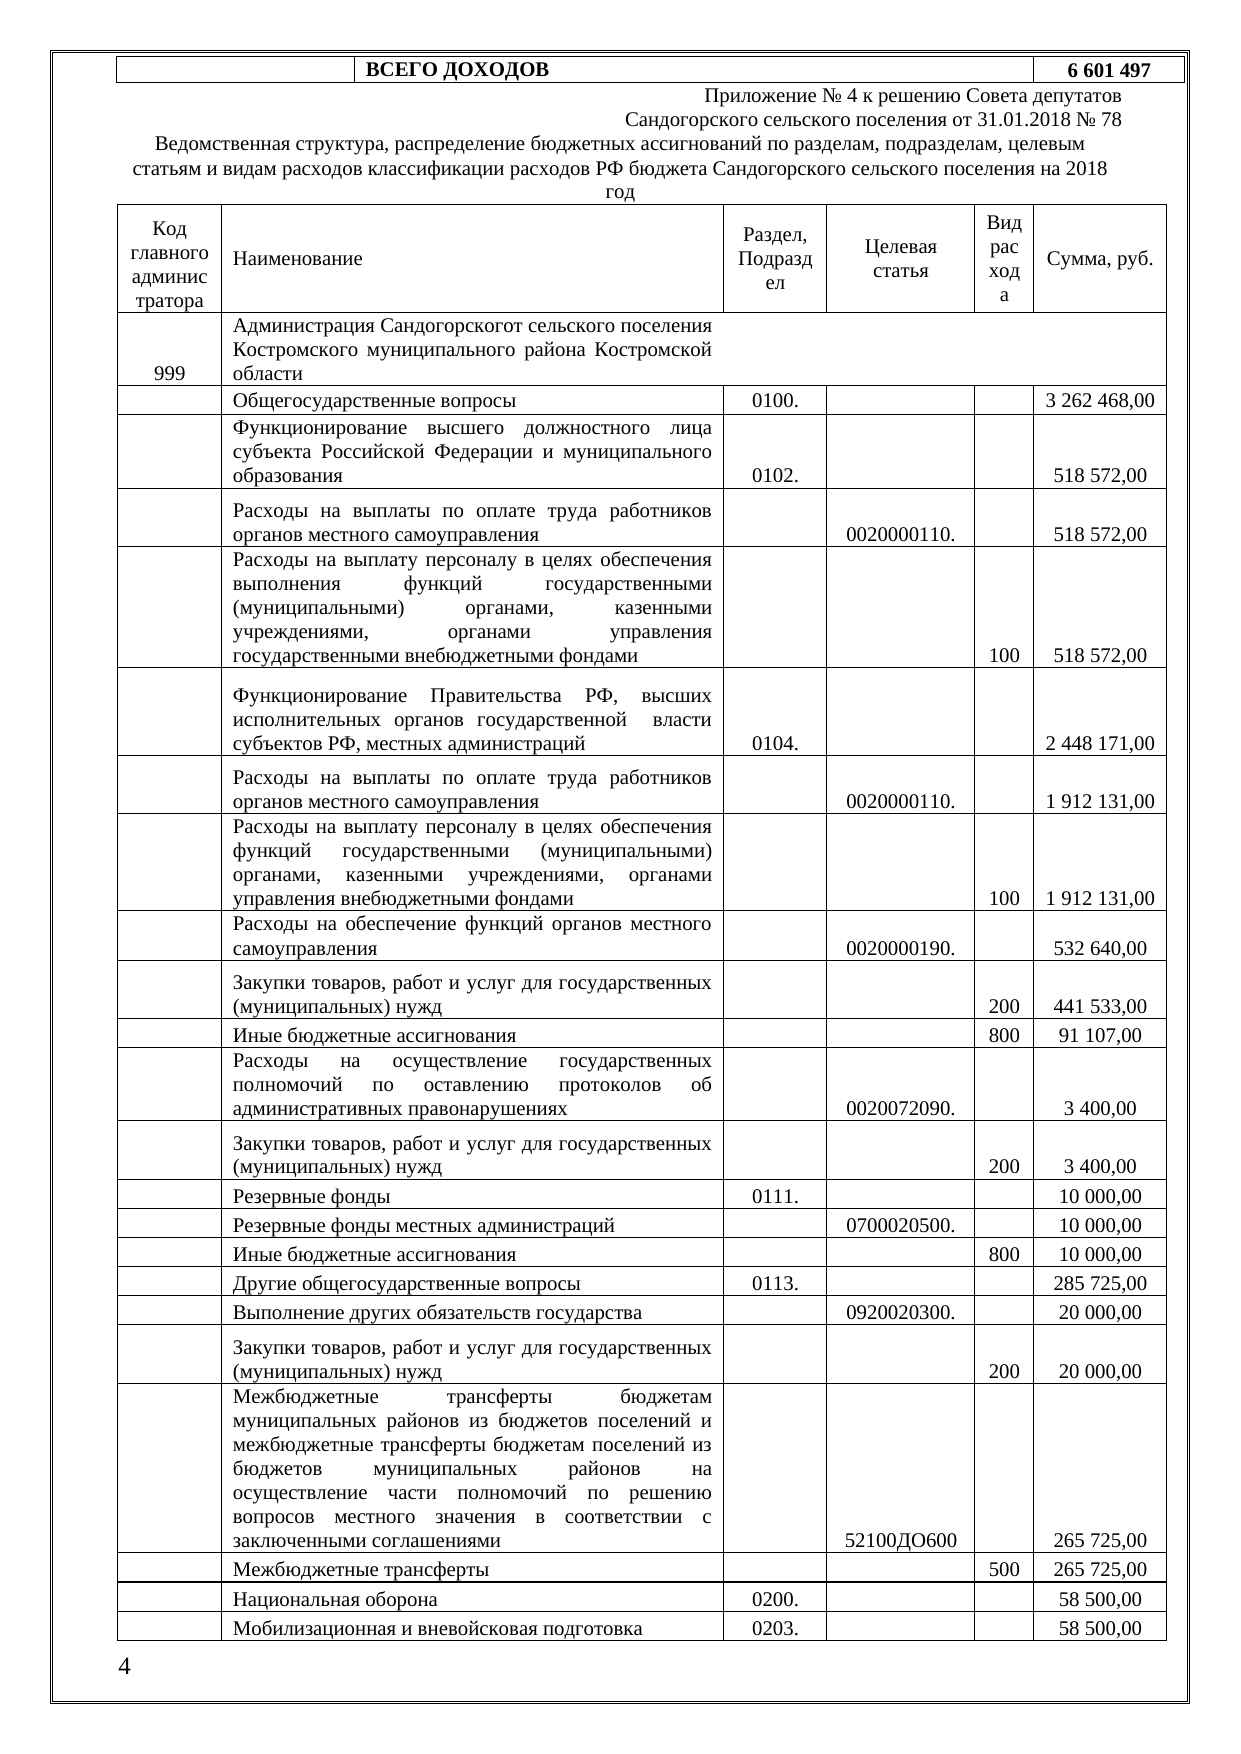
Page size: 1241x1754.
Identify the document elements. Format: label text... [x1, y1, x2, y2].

table_cell [827, 547, 974, 667]
table_cell [975, 1583, 1033, 1611]
table_cell [975, 313, 1034, 385]
table_cell [118, 1209, 221, 1237]
table_cell [724, 1553, 826, 1581]
table_cell 532 640,00 [1034, 911, 1166, 959]
table_cell 500 [975, 1553, 1033, 1581]
table_cell 10 000,00 [1034, 1180, 1166, 1208]
table_cell 0020000110. [827, 489, 974, 546]
table_cell Функционирование высшего должностного лица субъекта Российской Федерации и муниципального образования [222, 415, 723, 487]
table_cell ВСЕГО ДОХОДОВ [355, 57, 1033, 82]
table_cell 3 400,00 [1034, 1048, 1166, 1120]
table_cell Резервные фонды местных администраций [222, 1209, 723, 1237]
table_cell [724, 1325, 826, 1383]
table_cell [724, 814, 826, 910]
table_cell [827, 1553, 974, 1581]
table_cell 0100. [724, 386, 826, 414]
table_cell 518 572,00 [1034, 547, 1166, 667]
table_cell 10 000,00 [1034, 1209, 1166, 1237]
table_cell 1 912 131,00 [1034, 756, 1166, 813]
text Приложение № 4 к решению Совета депутатов [118, 83, 1122, 107]
table_cell [118, 756, 221, 813]
table_cell [117, 57, 354, 82]
table_cell [118, 1180, 221, 1208]
table_cell [118, 415, 221, 487]
table_cell 3 400,00 [1034, 1121, 1166, 1178]
table_cell Закупки товаров, работ и услуг для государственных (муниципальных) нужд [222, 961, 723, 1018]
table_cell 0111. [724, 1180, 826, 1208]
table_cell Расходы на выплату персоналу в целях обеспечения функций государственными (муниципальными) органами, казенными учреждениями, органами управления внебюджетными фондами [222, 814, 723, 910]
table_cell [118, 489, 221, 546]
table_cell [975, 415, 1033, 487]
table_cell 1 912 131,00 [1034, 814, 1166, 910]
table_cell [827, 668, 974, 755]
table_cell 0104. [724, 668, 826, 755]
table_cell 200 [975, 961, 1033, 1018]
table_cell [118, 1019, 221, 1047]
table_cell [724, 1384, 826, 1552]
table_cell [827, 1267, 974, 1295]
table_cell Расходы на выплаты по оплате труда работников органов местного самоуправления [222, 489, 723, 546]
table_cell 20 000,00 [1034, 1325, 1166, 1383]
table_cell [724, 547, 826, 667]
table_cell [118, 1553, 221, 1581]
table_cell 20 000,00 [1034, 1296, 1166, 1324]
table_cell Закупки товаров, работ и услуг для государственных (муниципальных) нужд [222, 1325, 723, 1383]
table_header Код главного администратора [118, 205, 221, 312]
table_cell 0203. [724, 1612, 826, 1640]
table_cell 2 448 171,00 [1034, 668, 1166, 755]
table_cell Иные бюджетные ассигнования [222, 1019, 723, 1047]
table_cell 0102. [724, 415, 826, 487]
table_header Раздел, Подраздел [724, 205, 826, 312]
table_cell [724, 489, 826, 546]
table_cell 0020000190. [827, 911, 974, 959]
table_cell Межбюджетные трансферты бюджетам муниципальных районов из бюджетов поселений и межбюджетные трансферты бюджетам поселений из бюджетов муниципальных районов на осуществление части полномочий по решению вопросов местного значения в соответствии с заключенными соглашениями [222, 1384, 723, 1552]
table_cell [724, 1121, 826, 1178]
table_cell Иные бюджетные ассигнования [222, 1238, 723, 1266]
table_cell [975, 668, 1033, 755]
table_cell 518 572,00 [1034, 489, 1166, 546]
table_cell Функционирование Правительства РФ, высших исполнительных органов государственной власти субъектов РФ, местных администраций [222, 668, 723, 755]
table_cell [827, 1019, 974, 1047]
table_cell [724, 1019, 826, 1047]
table_cell [118, 668, 221, 755]
table_cell [827, 1180, 974, 1208]
table_cell [724, 1048, 826, 1120]
table_cell Расходы на выплаты по оплате труда работников органов местного самоуправления [222, 756, 723, 813]
table_cell [118, 1267, 221, 1295]
text Ведомственная структура, распределение бюджетных ассигнований по разделам, подразделам, целевым статьям и видам расходов классификации расходов РФ бюджета Сандогорского сельского поселения на 2018 год [118, 131, 1122, 203]
table_cell Выполнение других обязательств государства [222, 1296, 723, 1324]
table_cell 0113. [724, 1267, 826, 1295]
table_cell Общегосударственные вопросы [222, 386, 723, 414]
table_cell [975, 1180, 1033, 1208]
table_cell [118, 814, 221, 910]
table_cell 441 533,00 [1034, 961, 1166, 1018]
table_cell Мобилизационная и вневойсковая подготовка [222, 1612, 723, 1640]
table_cell 265 725,00 [1034, 1384, 1166, 1552]
table_cell [827, 1325, 974, 1383]
table_cell 6 601 497 [1034, 57, 1184, 82]
table_cell [975, 1267, 1033, 1295]
table_header Сумма, руб. [1034, 205, 1166, 312]
table_cell [724, 1296, 826, 1324]
table_cell [827, 313, 974, 385]
table_cell [975, 1296, 1033, 1324]
table_cell [118, 1296, 221, 1324]
table_cell 3 262 468,00 [1034, 386, 1166, 414]
table_cell 0920020300. [827, 1296, 974, 1324]
table_cell [118, 1238, 221, 1266]
table_cell [827, 386, 974, 414]
table_cell Расходы на обеспечение функций органов местного самоуправления [222, 911, 723, 959]
table_header Целевая статья [827, 205, 974, 312]
table_cell Расходы на осуществление государственных полномочий по оставлению протоколов об административных правонарушениях [222, 1048, 723, 1120]
table_cell 0020000110. [827, 756, 974, 813]
table_cell [975, 1384, 1033, 1552]
table_cell 999 [118, 313, 221, 385]
table_cell [827, 961, 974, 1018]
table_cell [724, 1209, 826, 1237]
text Сандогорского сельского поселения от 31.01.2018 № 78 [118, 107, 1122, 131]
table_cell 265 725,00 [1034, 1553, 1166, 1581]
table_header Вид расхода [975, 205, 1033, 312]
table_cell Закупки товаров, работ и услуг для государственных (муниципальных) нужд [222, 1121, 723, 1178]
table_cell [118, 1612, 221, 1640]
table_cell [118, 961, 221, 1018]
table_cell [975, 1209, 1033, 1237]
table_cell [975, 1612, 1033, 1640]
table_cell 0700020500. [827, 1209, 974, 1237]
table_cell Межбюджетные трансферты [222, 1553, 723, 1581]
table_cell [118, 1048, 221, 1120]
table_cell 200 [975, 1325, 1033, 1383]
table_cell 0200. [724, 1583, 826, 1611]
table_cell [118, 1121, 221, 1178]
table_cell [118, 547, 221, 667]
table_cell [724, 756, 826, 813]
table_cell 100 [975, 814, 1033, 910]
table_cell 100 [975, 547, 1033, 667]
table_cell Расходы на выплату персоналу в целях обеспечения выполнения функций государственными (муниципальными) органами, казенными учреждениями, органами управления государственными внебюджетными фондами [222, 547, 723, 667]
table_cell 58 500,00 [1034, 1583, 1166, 1611]
table_cell 58 500,00 [1034, 1612, 1166, 1640]
table_cell [118, 1583, 221, 1611]
table_cell 200 [975, 1121, 1033, 1178]
table_cell [975, 756, 1033, 813]
table_cell [118, 386, 221, 414]
table_cell [827, 1121, 974, 1178]
table_cell [975, 489, 1033, 546]
table_cell 91 107,00 [1034, 1019, 1166, 1047]
table_cell 10 000,00 [1034, 1238, 1166, 1266]
table_cell 52100ДО600 [827, 1384, 974, 1552]
table_cell [827, 415, 974, 487]
table_cell 800 [975, 1019, 1033, 1047]
table_cell [827, 1238, 974, 1266]
table_cell 518 572,00 [1034, 415, 1166, 487]
table_cell [724, 1238, 826, 1266]
table_cell [118, 1384, 221, 1552]
table_cell [118, 1325, 221, 1383]
table_header Наименование [222, 205, 723, 312]
table_cell [118, 911, 221, 959]
table_cell [724, 313, 827, 385]
table_cell [827, 1612, 974, 1640]
table_cell [827, 814, 974, 910]
table_cell 800 [975, 1238, 1033, 1266]
table_cell Администрация Сандогорскогот сельского поселения Костромского муниципального района Костромской области [222, 313, 723, 385]
table_cell Национальная оборона [222, 1583, 723, 1611]
table_cell [724, 961, 826, 1018]
table_cell [724, 911, 826, 959]
table_cell [975, 386, 1033, 414]
table_cell [827, 1583, 974, 1611]
table_cell 0020072090. [827, 1048, 974, 1120]
table_cell Другие общегосударственные вопросы [222, 1267, 723, 1295]
table_cell [975, 1048, 1033, 1120]
table_cell [975, 911, 1033, 959]
table_cell 285 725,00 [1034, 1267, 1166, 1295]
table_cell [1034, 313, 1166, 385]
table_cell Резервные фонды [222, 1180, 723, 1208]
